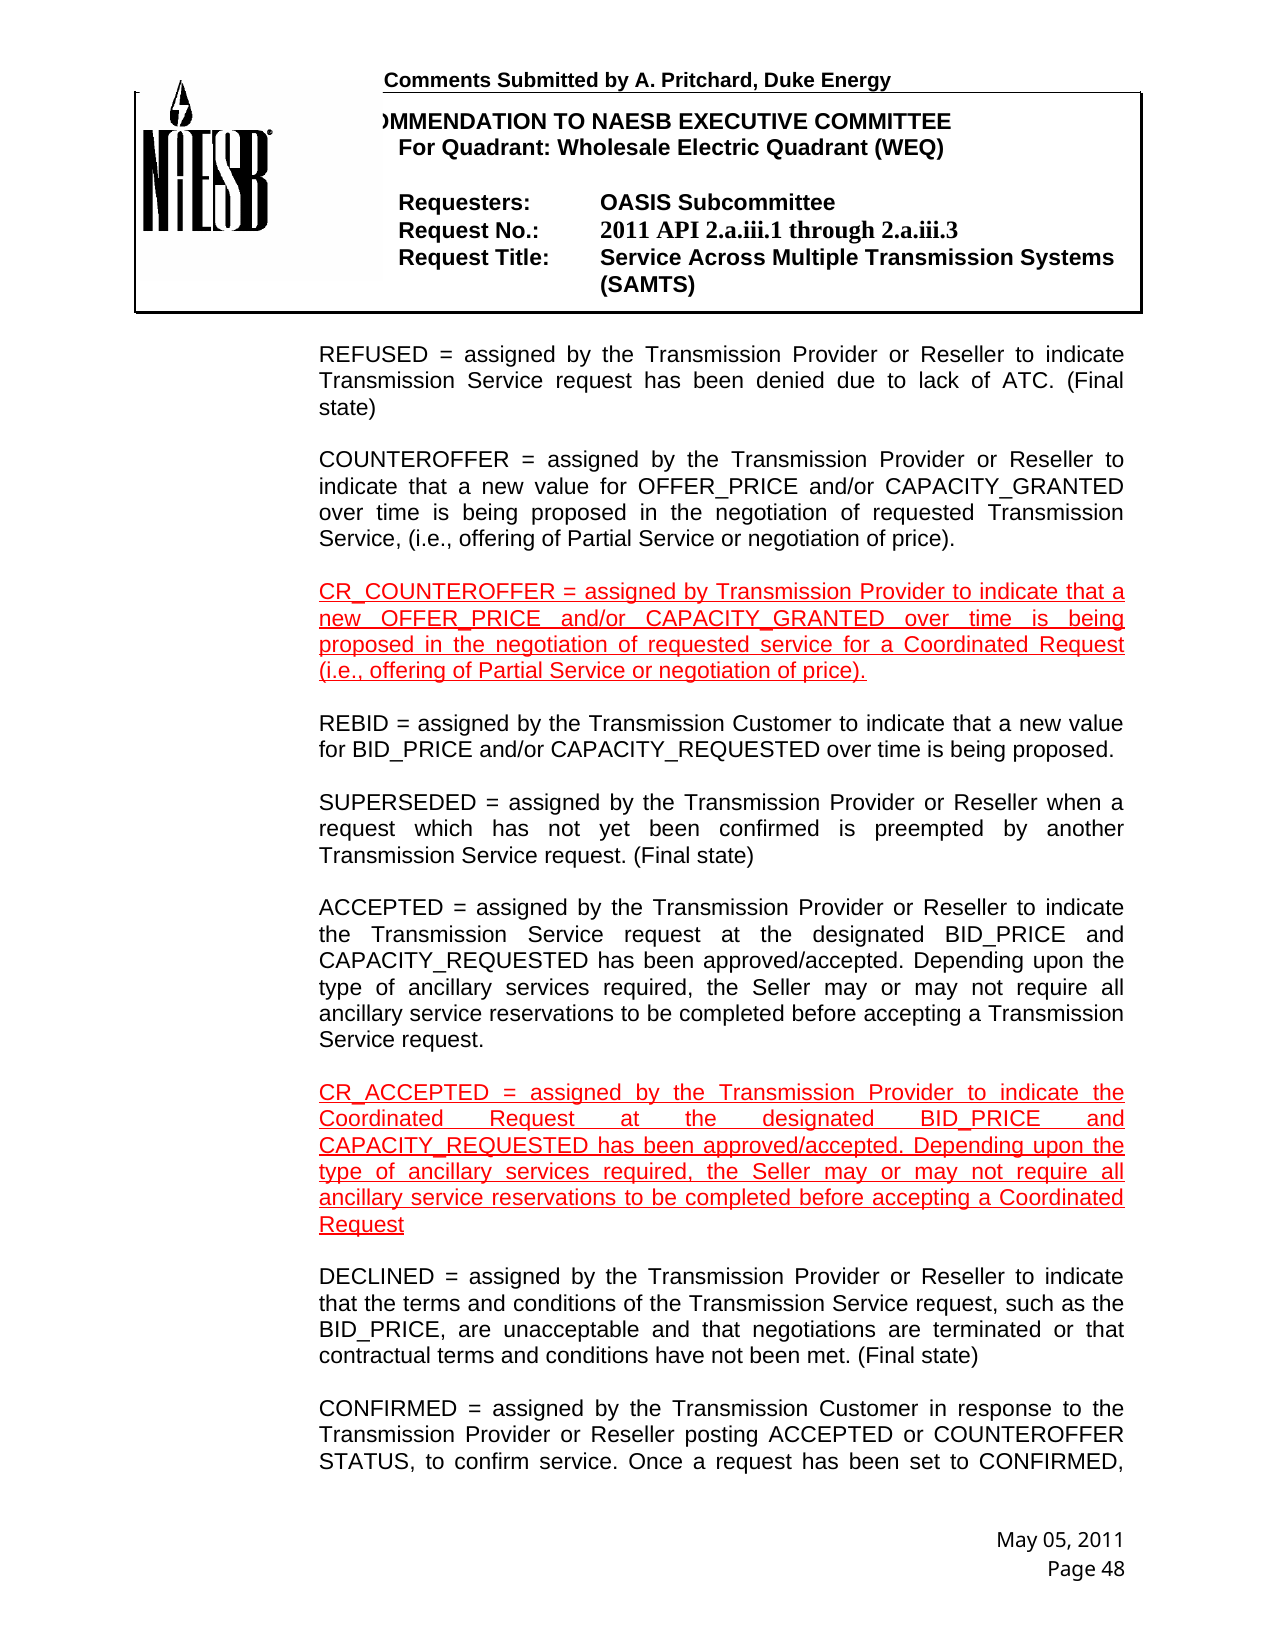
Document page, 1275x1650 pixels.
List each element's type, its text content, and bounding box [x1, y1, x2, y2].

text DECLINED = assigned by the Transmission Provider or Reseller to indicate that the terms and conditions of the Transmission Service request, such as the BID_PRICE, are unacceptable and that negotiations are terminated or that contractual terms and conditions have not been met. (Final state) [319, 1263, 1125, 1369]
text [319, 1395, 1125, 1474]
text REBID = assigned by the Transmission Customer to indicate that a new value for BID_PRICE and/or CAPACITY_REQUESTED over time is being proposed. [319, 710, 1125, 763]
text CR_COUNTEROFFER = assigned by Transmission Provider to indicate that a new OFFER_PRICE and/or CAPACITY_GRANTED over time is being proposed in the negotiation of requested service for a Coordinated Request (i.e., offering of Partial Service or negotiation of price). [319, 655, 1125, 683]
text ACCEPTED = assigned by the Transmission Provider or Reseller to indicate the Transmission Service request at the designated BID_PRICE and CAPACITY_REQUESTED has been approved/accepted. Depending upon the type of ancillary services required, the Seller may or may not require all ancillary service reservations to be completed before accepting a Transmission Service request. [319, 894, 1125, 1052]
text CR_ACCEPTED = assigned by the Transmission Provider to indicate the Coordinated Request at the designated BID_PRICE and CAPACITY_REQUESTED has been approved/accepted. Depending upon the type of ancillary services required, the Seller may or may not require all ancillary service reservations to be completed before accepting a Coordinated Request [319, 1208, 1125, 1237]
text COUNTEROFFER = assigned by the Transmission Provider or Reseller to indicate that a new value for OFFER_PRICE and/or CAPACITY_GRANTED over time is being proposed in the negotiation of requested Transmission Service, (i.e., offering of Partial Service or negotiation of price). [319, 446, 1125, 552]
text SUPERSEDED = assigned by the Transmission Provider or Reseller when a request which has not yet been confirmed is preempted by another Transmission Service request. (Final state) [319, 789, 1125, 868]
text REFUSED = assigned by the Transmission Provider or Reseller to indicate Transmission Service request has been denied due to lack of ATC. (Final state) [319, 341, 1125, 420]
text CR_COUNTEROFFER = assigned by Transmission Provider to indicate that a new OFFER_PRICE and/or CAPACITY_GRANTED over time is being proposed in the negotiation of requested service for a Coordinated Request (i.e., offering of Partial Service or negotiation of price). [319, 629, 1125, 654]
text CR_COUNTEROFFER = assigned by Transmission Provider to indicate that a new OFFER_PRICE and/or CAPACITY_GRANTED over time is being proposed in the negotiation of requested service for a Coordinated Request (i.e., offering of Partial Service or negotiation of price). [319, 578, 1125, 601]
text CR_COUNTEROFFER = assigned by Transmission Provider to indicate that a new OFFER_PRICE and/or CAPACITY_GRANTED over time is being proposed in the negotiation of requested service for a Coordinated Request (i.e., offering of Partial Service or negotiation of price). [319, 602, 1125, 627]
